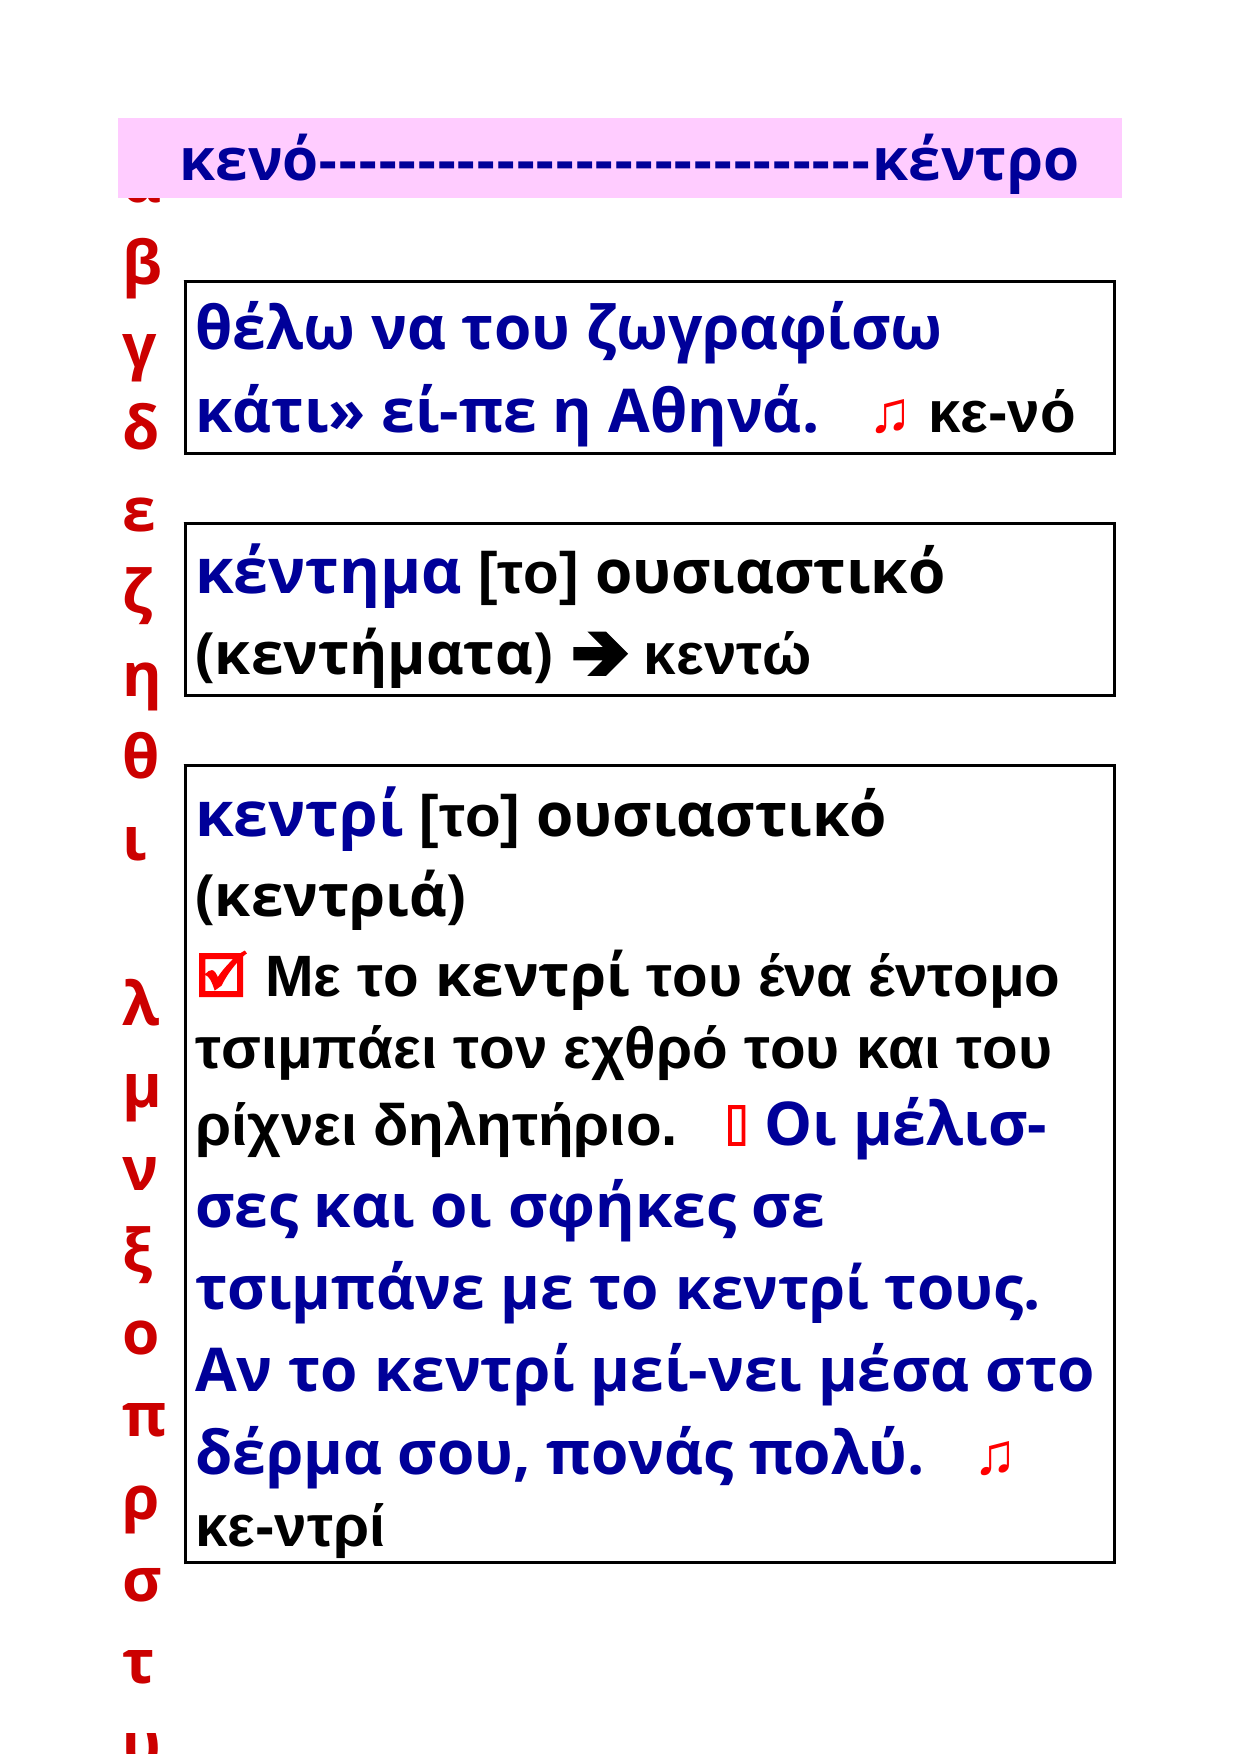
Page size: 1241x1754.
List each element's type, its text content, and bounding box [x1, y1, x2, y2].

text θέλω να του ζωγραφίσω κάτι» εί-πε η Αθηνά. ♫ κε-νό [187, 283, 1113, 452]
text κέντημα [το] ουσιαστικό (κεντήματα) κεντώ [187, 525, 1113, 694]
text κενό κέντρο [118, 118, 1122, 198]
text Με το κεντρί του ένα έντομο τσιμπάει τον εχθρό του και του ρίχνει δηλητήριο. Οι μέλισ-σες και οι σφήκες σε τσιμπάνε με το κεντρί τους. Αν το κεντρί μεί-νει μέσα στο δέρμα σου, πονάς πολύ. ♫ κε-ντρί [187, 929, 1113, 1561]
text κεντρί [το] ουσιαστικό (κεντριά) [187, 767, 1113, 929]
